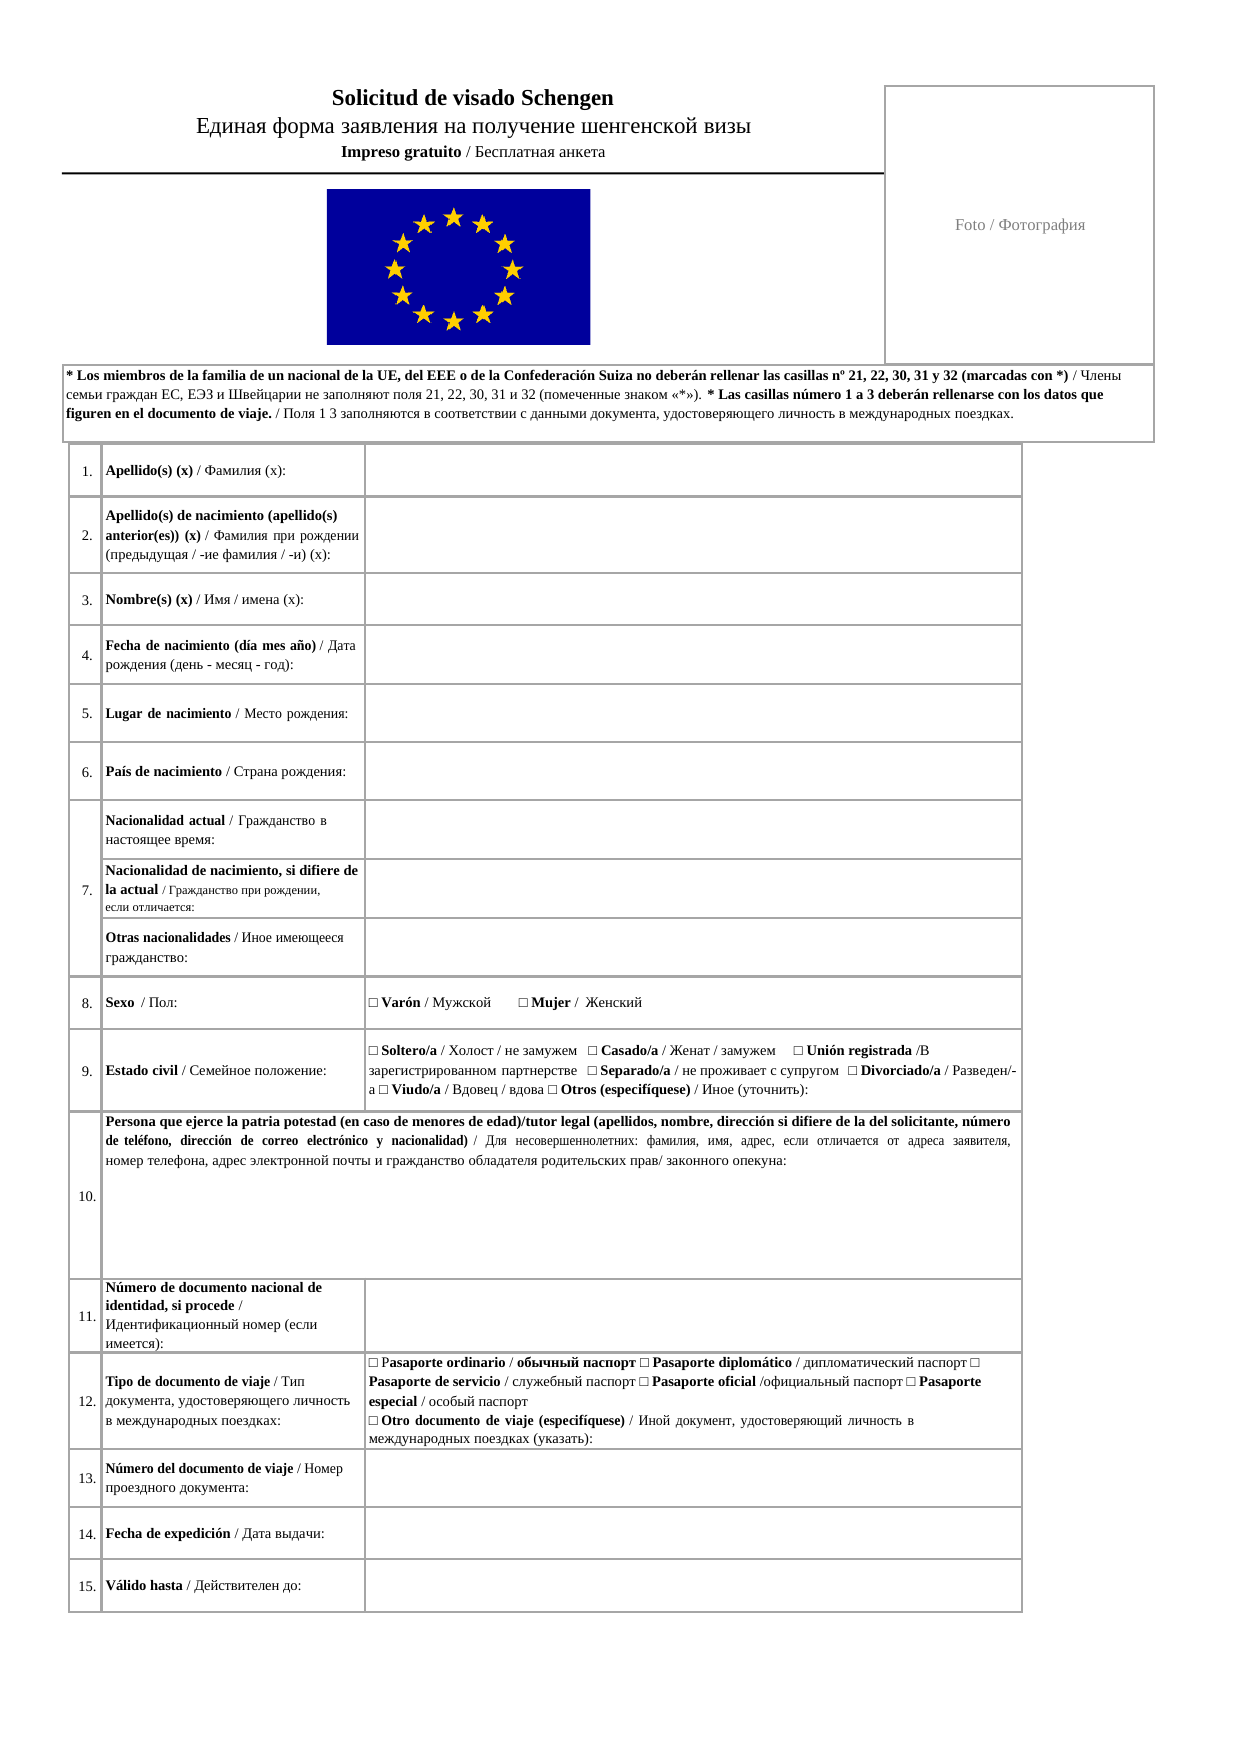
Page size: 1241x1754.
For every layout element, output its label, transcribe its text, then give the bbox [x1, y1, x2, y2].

text Единая форма заявления на получение шенгенской визы [194, 113, 753, 139]
text Impreso gratuito / Бесплатная анкета [193, 142, 753, 161]
picture [326, 189, 591, 345]
title Solicitud de visado Schengen [192, 84, 753, 110]
